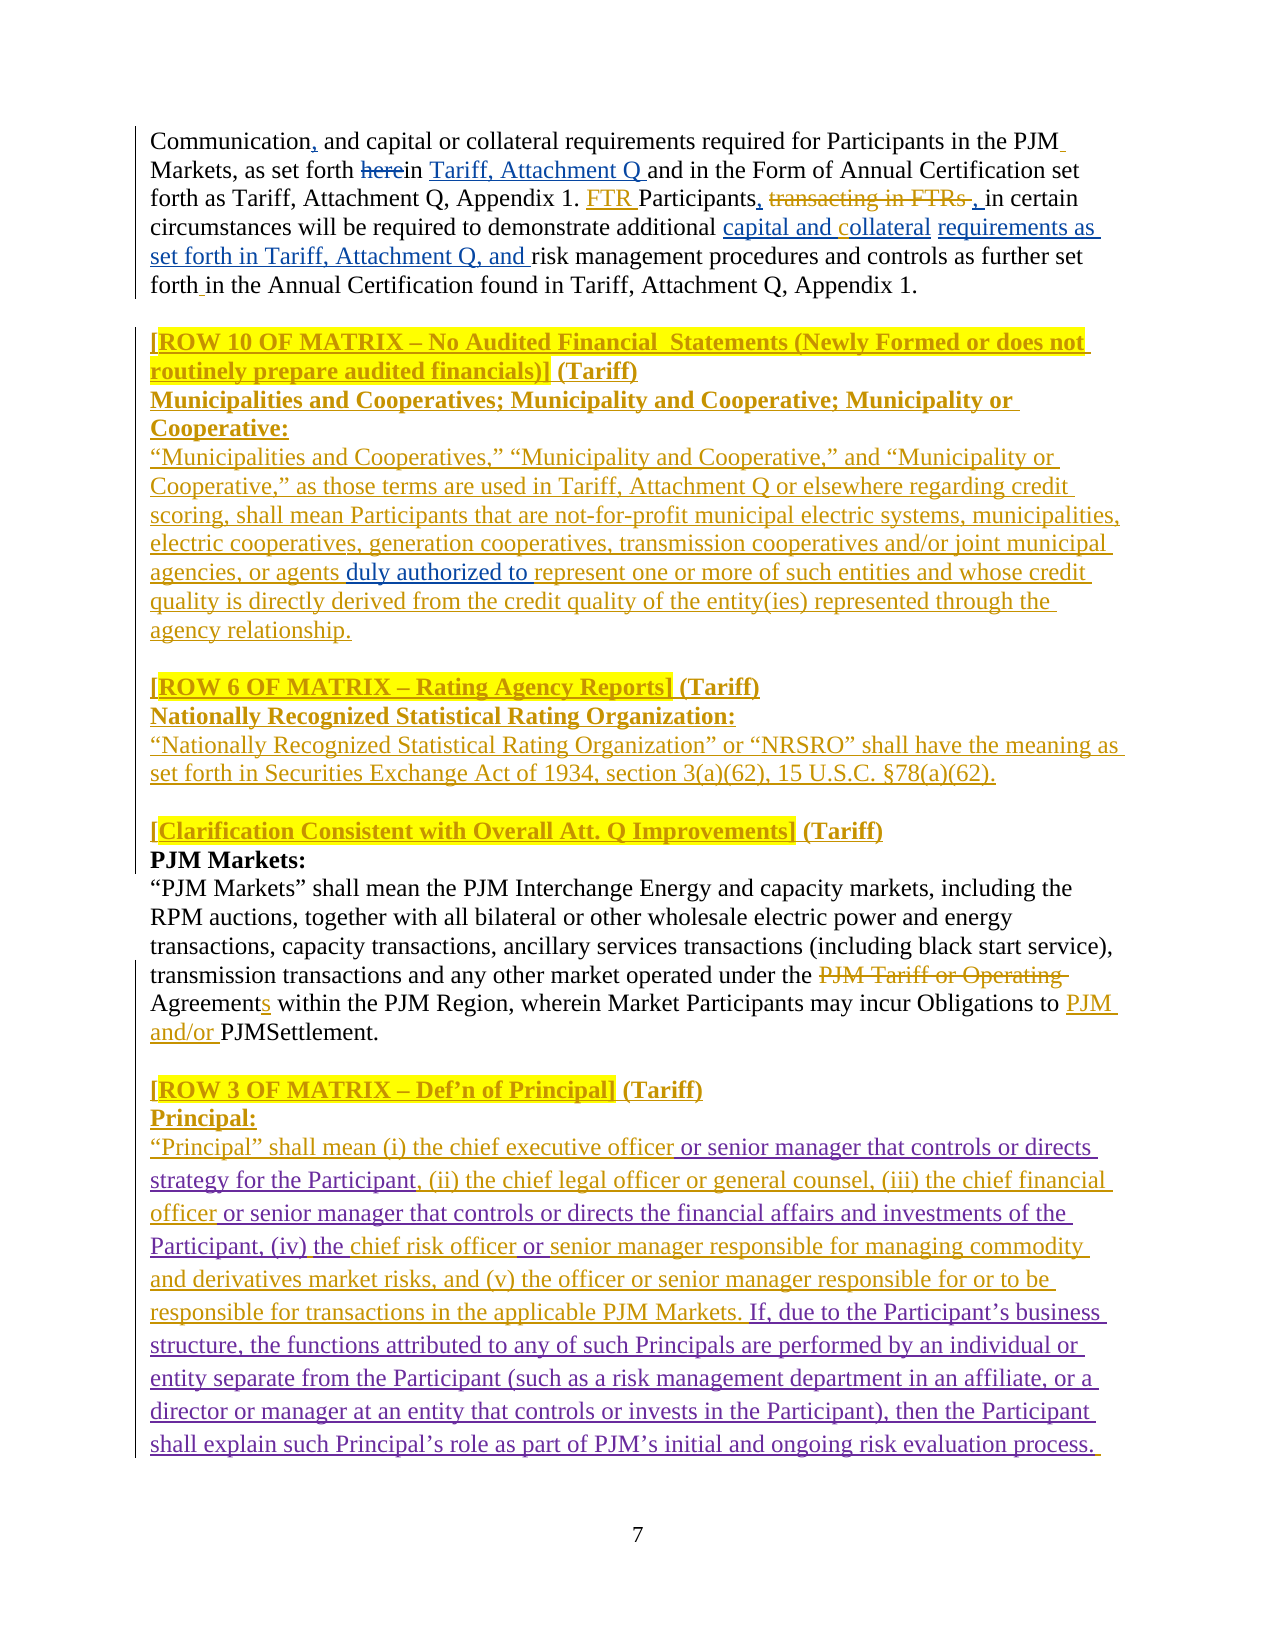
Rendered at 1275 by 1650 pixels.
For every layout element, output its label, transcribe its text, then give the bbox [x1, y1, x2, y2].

text RPM auctions, together with all bilateral or other wholesale electric power and energy [150, 902, 1125, 931]
text Communication and capital or collateral requirements required for Participants in the PJMMarkets, as set forth in and in the Form of Annual Certification set forth as Tariff, Attachment Q, Appendix 1. Participants in certain circumstances will be required to demonstrate additional risk management procedures and controls as further set forthin the Annual Certification found in Tariff, Attachment Q, Appendix 1. [150, 126, 1125, 298]
text PJM Markets: [150, 845, 1125, 873]
text transactions, capacity transactions, ancillary services transactions (including black start service), [150, 931, 1125, 960]
text transmission transactions and any other market operated under the Agreement within the PJM Region, wherein Market Participants may incur Obligations to PJMSettlement. [150, 960, 1125, 1046]
text “PJM Markets” shall mean the PJM Interchange Energy and capacity markets, including the [150, 873, 1125, 902]
